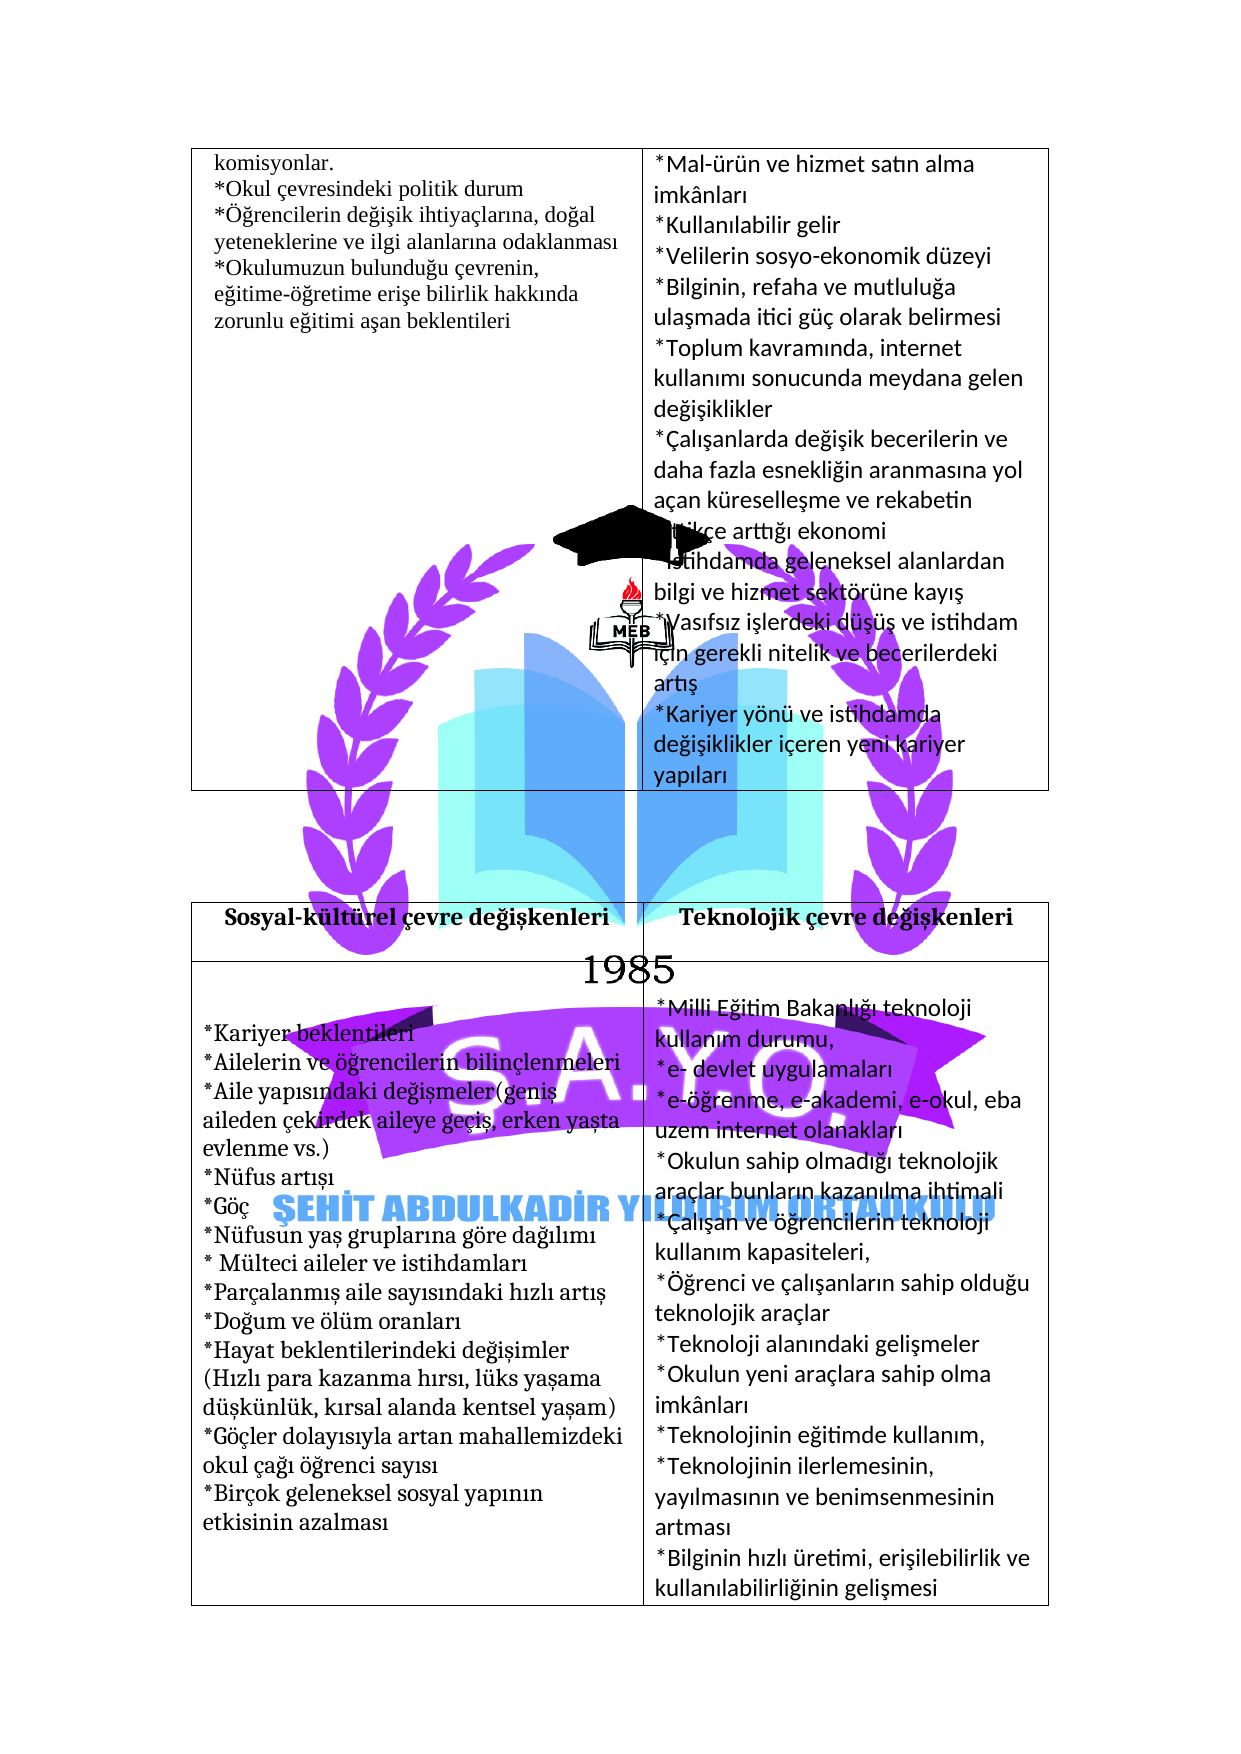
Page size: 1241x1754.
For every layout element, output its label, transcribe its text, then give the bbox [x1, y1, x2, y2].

table_cell [192, 149, 642, 789]
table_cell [192, 962, 643, 1605]
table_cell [644, 962, 1048, 1605]
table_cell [643, 149, 1048, 789]
picture [147, 404, 1093, 1350]
table_header Teknolojik çevre değişkenleri [644, 903, 1048, 961]
table_header Sosyal-kültürel çevre değişkenleri [192, 903, 643, 961]
